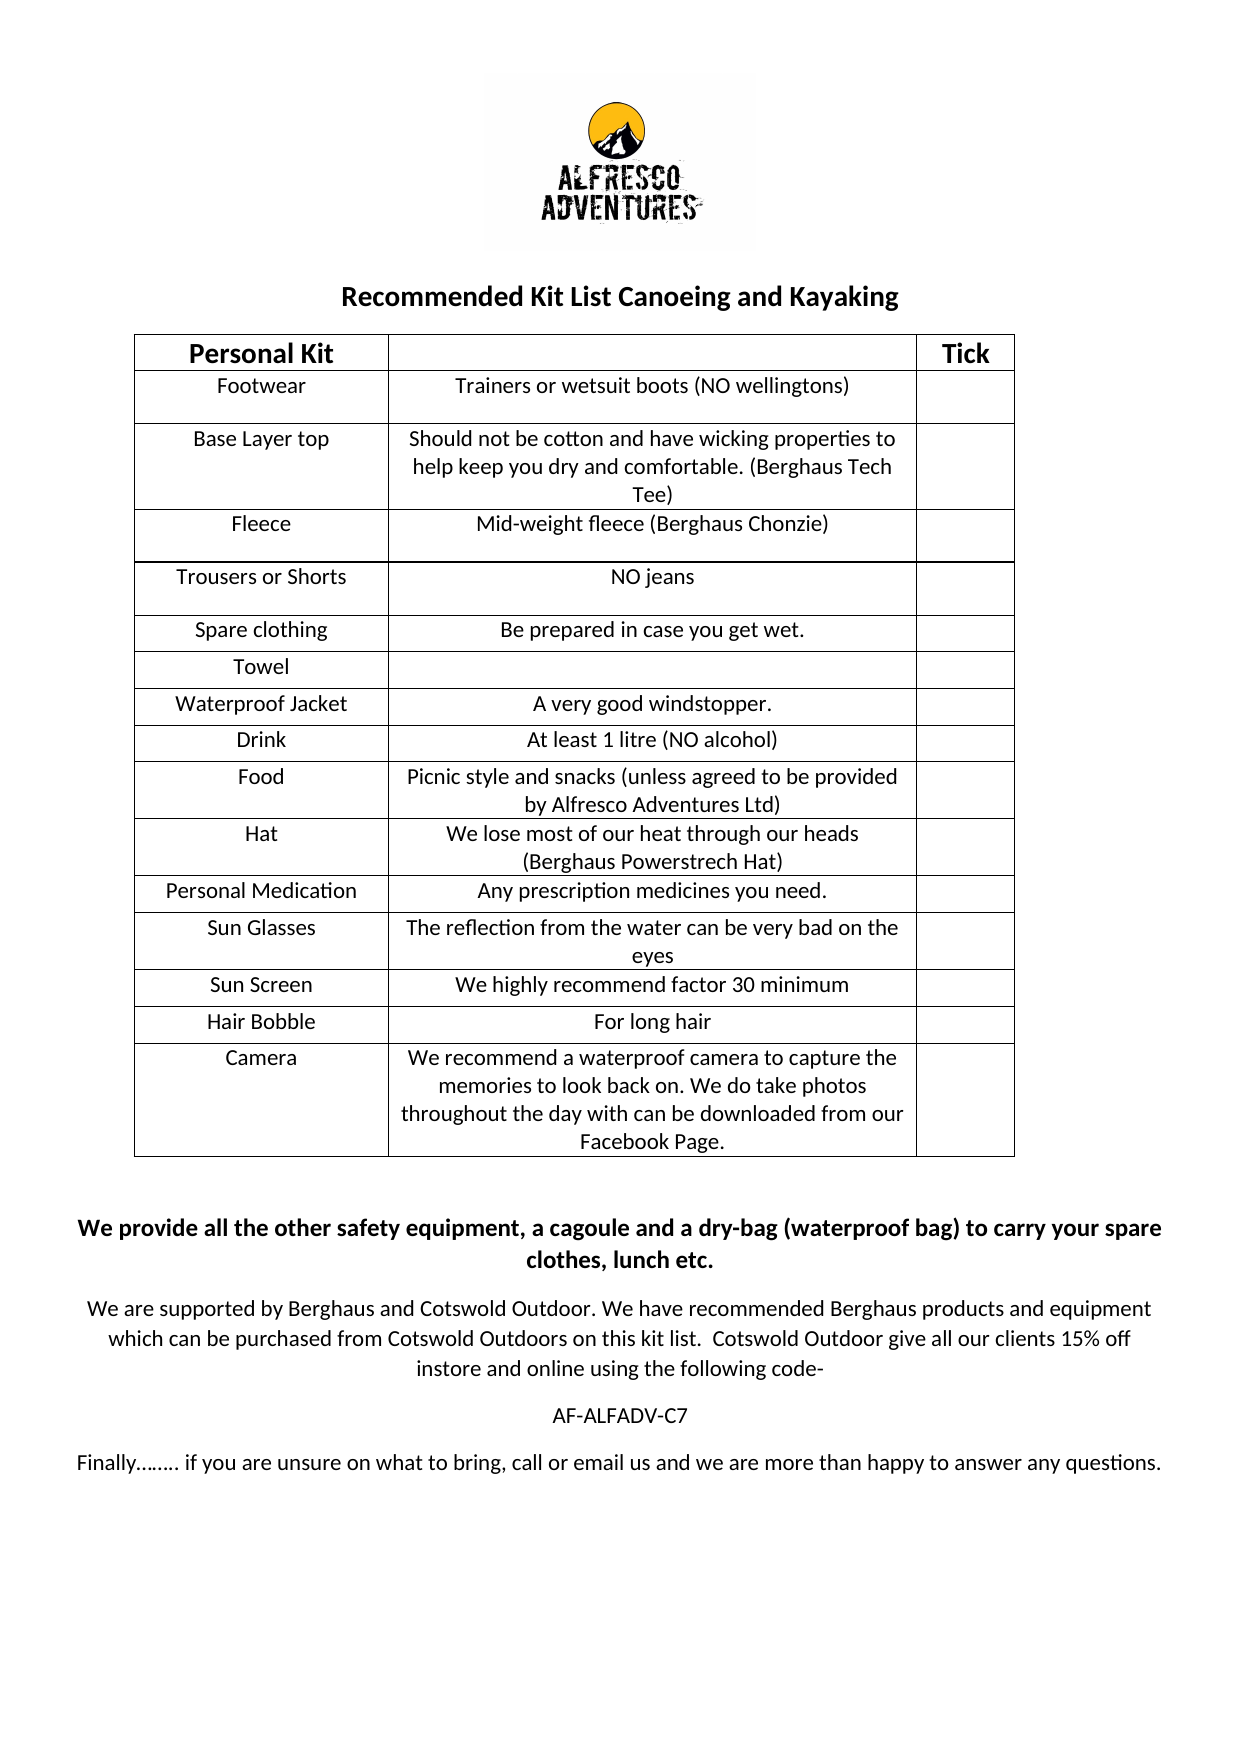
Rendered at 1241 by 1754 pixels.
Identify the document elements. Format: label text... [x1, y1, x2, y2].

table_cell Fleece [135, 510, 388, 561]
table_cell [917, 424, 1014, 508]
table_cell Be prepared in case you get wet. [389, 616, 916, 651]
table_cell [917, 970, 1014, 1006]
table_cell [917, 616, 1014, 651]
table_cell [917, 652, 1014, 688]
table_cell Hat [135, 819, 388, 875]
table_cell Mid-weight fleece (Berghaus Chonzie) [389, 510, 916, 561]
text We are supported by Berghaus and Cotswold Outdoor. We have recommended Berghaus products and equipment which can be purchased from Cotswold Outdoors on this kit list. Cotswold Outdoor give all our clients 15% off instore and online using the following code- [75, 1294, 1165, 1383]
table_cell Food [135, 762, 388, 818]
table_cell We recommend a waterproof camera to capture the memories to look back on. We do take photos throughout the day with can be downloaded from our Facebook Page. [389, 1044, 916, 1156]
table_cell [917, 563, 1014, 614]
table_cell [917, 689, 1014, 724]
table_header Personal Kit [135, 335, 388, 370]
table_cell For long hair [389, 1007, 916, 1042]
table_cell [389, 652, 916, 688]
table_cell Trainers or wetsuit boots (NO wellingtons) [389, 371, 916, 423]
text AF-ALFADV-C7 [75, 1401, 1165, 1429]
table_cell [917, 1007, 1014, 1042]
table_cell At least 1 litre (NO alcohol) [389, 726, 916, 761]
table_cell Sun Glasses [135, 913, 388, 969]
table_cell We highly recommend factor 30 minimum [389, 970, 916, 1006]
table_cell Towel [135, 652, 388, 688]
table_cell [917, 726, 1014, 761]
text Finally…….. if you are unsure on what to bring, call or email us and we are more than happy to answer any questions. [75, 1448, 1165, 1476]
table_cell Base Layer top [135, 424, 388, 508]
text Recommended Kit List Canoeing and Kayaking [75, 278, 1165, 314]
table_cell Waterproof Jacket [135, 689, 388, 724]
table_cell Drink [135, 726, 388, 761]
text We provide all the other safety equipment, a cagoule and a dry-bag (waterproof bag) to carry your spare clothes, lunch etc. [75, 1212, 1165, 1275]
table_cell Spare clothing [135, 616, 388, 651]
table_cell Trousers or Shorts [135, 563, 388, 614]
table_cell A very good windstopper. [389, 689, 916, 724]
table_cell [917, 913, 1014, 969]
table_cell Personal Medication [135, 876, 388, 912]
table_cell Camera [135, 1044, 388, 1156]
table_cell [917, 371, 1014, 423]
table_cell Sun Screen [135, 970, 388, 1006]
table_cell Any prescription medicines you need. [389, 876, 916, 912]
table_cell [917, 762, 1014, 818]
picture [483, 73, 757, 251]
table_header Tick [917, 335, 1014, 370]
table_cell We lose most of our heat through our heads (Berghaus Powerstrech Hat) [389, 819, 916, 875]
table_cell [917, 510, 1014, 561]
table_cell Should not be cotton and have wicking properties to help keep you dry and comfortable. (Berghaus Tech Tee) [389, 424, 916, 508]
table_cell NO jeans [389, 563, 916, 614]
table_cell [917, 876, 1014, 912]
table_cell Footwear [135, 371, 388, 423]
table_header [389, 335, 916, 370]
table_cell Hair Bobble [135, 1007, 388, 1042]
table_cell The reflection from the water can be very bad on the eyes [389, 913, 916, 969]
table_cell [917, 819, 1014, 875]
table_cell [917, 1044, 1014, 1156]
table_cell Picnic style and snacks (unless agreed to be provided by Alfresco Adventures Ltd) [389, 762, 916, 818]
